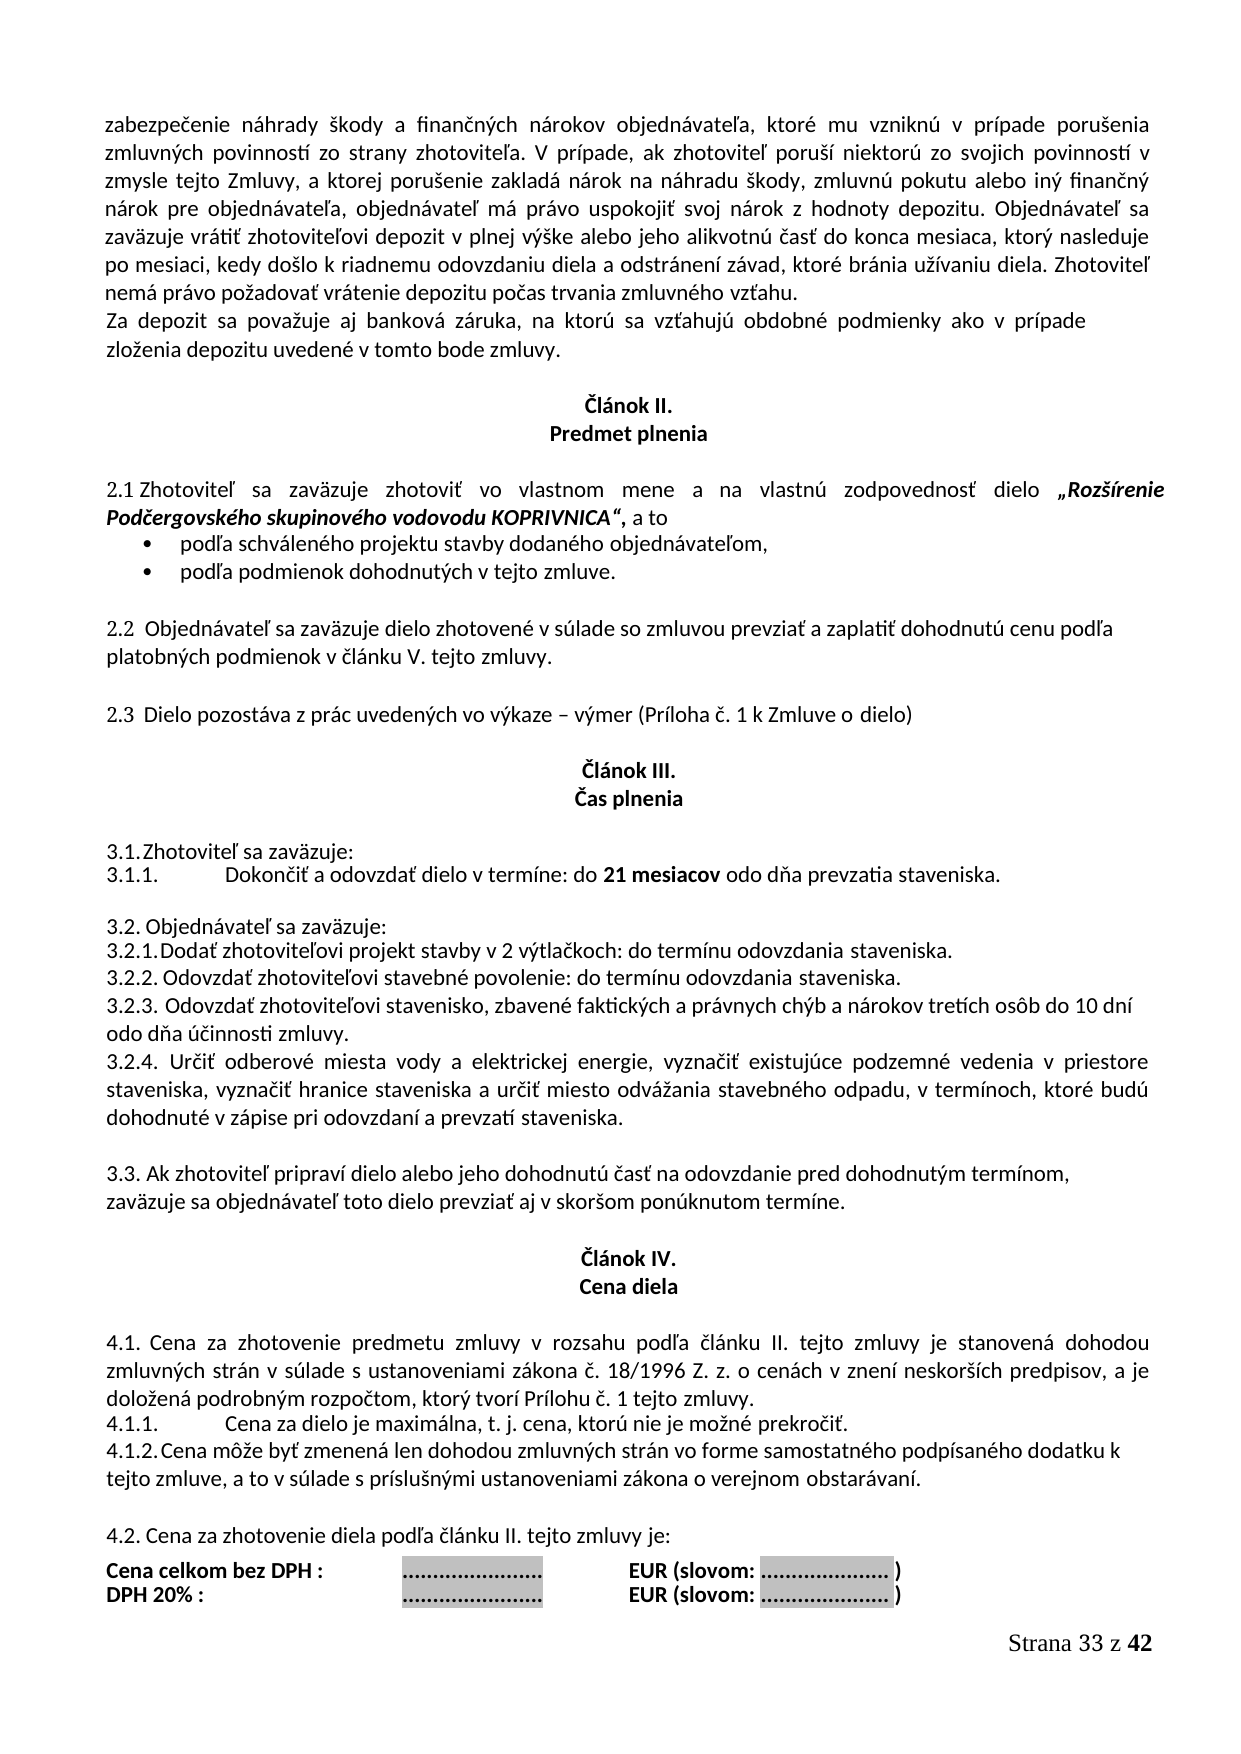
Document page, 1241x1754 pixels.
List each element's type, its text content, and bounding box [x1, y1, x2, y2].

text Predmet plnenia [209, 419, 1048, 447]
text 3.3. Ak zhotoviteľ pripraví dielo alebo jeho dohodnutú časť na odovzdanie pred dohodnutým termínom, zaväzuje sa objednávateľ toto dielo prevziať aj v skoršom ponúknutom termíne. [106, 1159, 1152, 1215]
text Za depozit sa považuje aj banková záruka, na ktorú sa vzťahujú obdobné podmienky ako v prípade zloženia depozitu uvedené v tomto bode zmluvy. [106, 307, 1088, 363]
list Dodať zhotoviteľovi projekt stavby v 2 výtlačkoch: do termínu odovzdania staveniska. [106, 939, 1167, 963]
text DPH 20% : ....................... EUR (slovom: ..................... ) [894, 1583, 1167, 1607]
subtitle Článok IV. [209, 1244, 1048, 1272]
text DPH 20% : ....................... EUR (slovom: ..................... ) [543, 1583, 760, 1607]
list podľa podmienok dohodnutých v tejto zmluve. [144, 557, 1167, 585]
subtitle Článok II. [209, 391, 1048, 419]
list Cena za zhotovenie diela podľa článku II. tejto zmluvy je: [106, 1521, 1167, 1549]
list Dokončiť a odovzdať dielo v termíne: do 21 mesiacov odo dňa prevzatia staveniska. [106, 864, 1167, 888]
list Zhotoviteľ sa zaväzuje: [106, 841, 1167, 864]
subtitle Cena celkom bez DPH : ....................... EUR (slovom: ..................... ) [543, 1560, 760, 1583]
list Objednávateľ sa zaväzuje: [106, 916, 1167, 939]
list Určiť odberové miesta vody a elektrickej energie, vyznačiť existujúce podzemné vedenia v priestore staveniska, vyznačiť hranice staveniska a určiť miesto odvážania stavebného odpadu, v termínoch, ktoré budú dohodnuté v zápise pri odovzdaní a prevzatí staveniska. [106, 1047, 1151, 1131]
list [104, 110, 1152, 307]
list Dielo pozostáva z prác uvedených vo výkaze – výmer (Príloha č. 1 k Zmluve o dielo) [106, 700, 1167, 728]
text DPH 20% : ....................... EUR (slovom: ..................... ) [106, 1583, 402, 1607]
subtitle Článok III. Čas plnenia [567, 756, 691, 812]
list Odovzdať zhotoviteľovi stavebné povolenie: do termínu odovzdania staveniska. [106, 963, 1167, 991]
list Cena za zhotovenie predmetu zmluvy v rozsahu podľa článku II. tejto zmluvy je stanovená dohodou zmluvných strán v súlade s ustanoveniami zákona č. 18/1996 Z. z. o cenách v znení neskorších predpisov, a je doložená podrobným rozpočtom, ktorý tvorí Prílohu č. 1 tejto zmluvy. [106, 1328, 1152, 1413]
subtitle Cena celkom bez DPH : ....................... EUR (slovom: ..................... ) [894, 1560, 1167, 1583]
list Odovzdať zhotoviteľovi stavenisko, zbavené faktických a právnych chýb a nárokov tretích osôb do 10 dní odo dňa účinnosti zmluvy. [106, 991, 1152, 1047]
list Zhotoviteľ sa zaväzuje zhotoviť vo vlastnom mene a na vlastnú zodpovednosť dielo „Rozšírenie Podčergovského skupinového vodovodu KOPRIVNICA“, a to [106, 475, 1167, 531]
text Cena diela [209, 1272, 1048, 1300]
list podľa schváleného projektu stavby dodaného objednávateľom, [144, 531, 1167, 557]
list Objednávateľ sa zaväzuje dielo zhotovené v súlade so zmluvou prevziať a zaplatiť dohodnutú cenu podľa platobných podmienok v článku V. tejto zmluvy. [106, 614, 1151, 671]
list Cena za dielo je maximálna, t. j. cena, ktorú nie je možné prekročiť. [106, 1413, 1167, 1436]
subtitle Cena celkom bez DPH : ....................... EUR (slovom: ..................... ) [106, 1560, 402, 1583]
list Cena môže byť zmenená len dohodou zmluvných strán vo forme samostatného podpísaného dodatku k tejto zmluve, a to v súlade s príslušnými ustanoveniami zákona o verejnom obstarávaní. [106, 1436, 1150, 1492]
